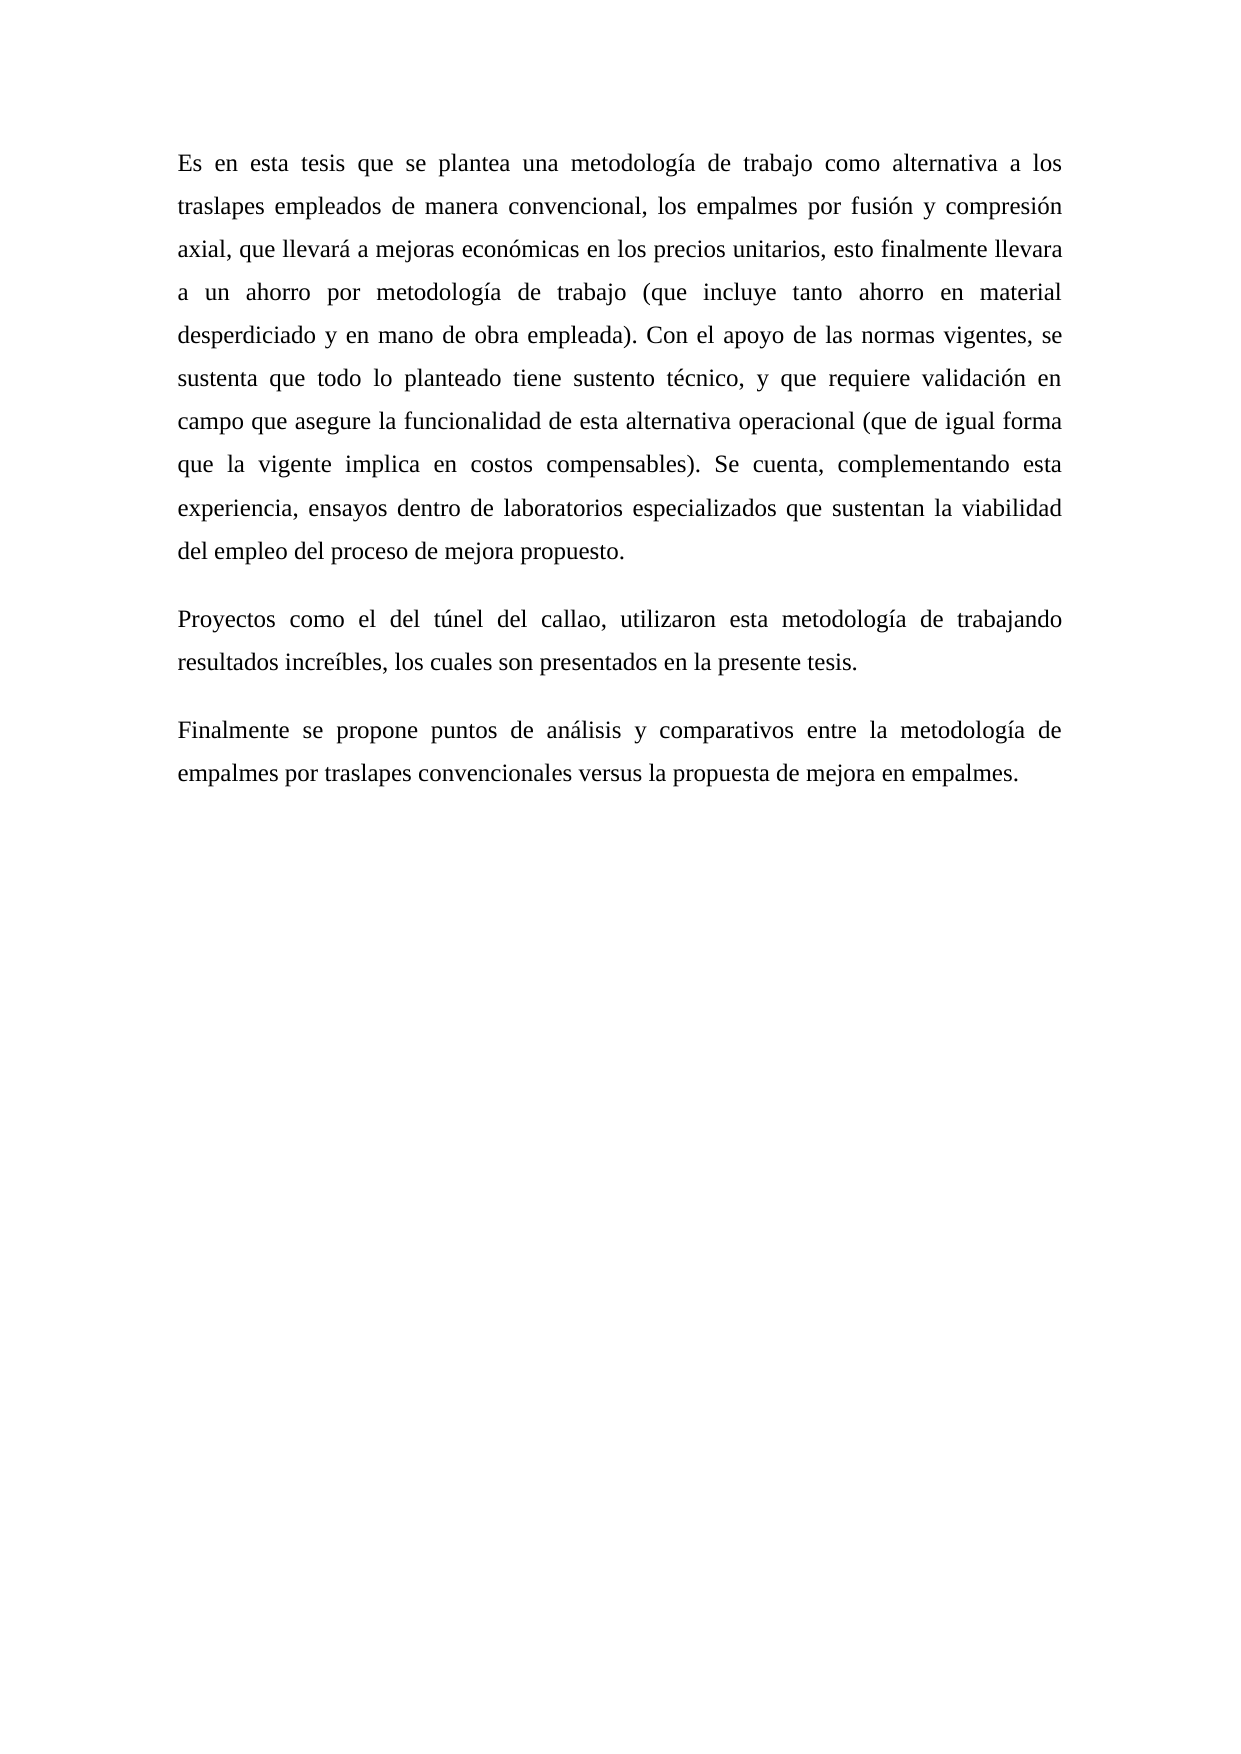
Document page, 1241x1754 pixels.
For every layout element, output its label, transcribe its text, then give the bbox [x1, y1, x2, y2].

text Es en esta tesis que se plantea una metodología de trabajo como alternativa a los traslapes empleados de manera convencional, los empalmes por fusión y compresión axial, que llevará a mejoras económicas en los precios unitarios, esto finalmente llevara a un ahorro por metodología de trabajo (que incluye tanto ahorro en material desperdiciado y en mano de obra empleada). Con el apoyo de las normas vigentes, se sustenta que todo lo planteado tiene sustento técnico, y que requiere validación en campo que asegure la funcionalidad de esta alternativa operacional (que de igual forma que la vigente implica en costos compensables). Se cuenta, complementando esta experiencia, ensayos dentro de laboratorios especializados que sustentan la viabilidad del empleo del proceso de mejora propuesto. [177, 148, 1063, 564]
text Finalmente se propone puntos de análisis y comparativos entre la metodología de empalmes por traslapes convencionales versus la propuesta de mejora en empalmes. [177, 715, 1063, 787]
text Proyectos como el del túnel del callao, utilizaron esta metodología de trabajando resultados increíbles, los cuales son presentados en la presente tesis. [177, 604, 1063, 676]
